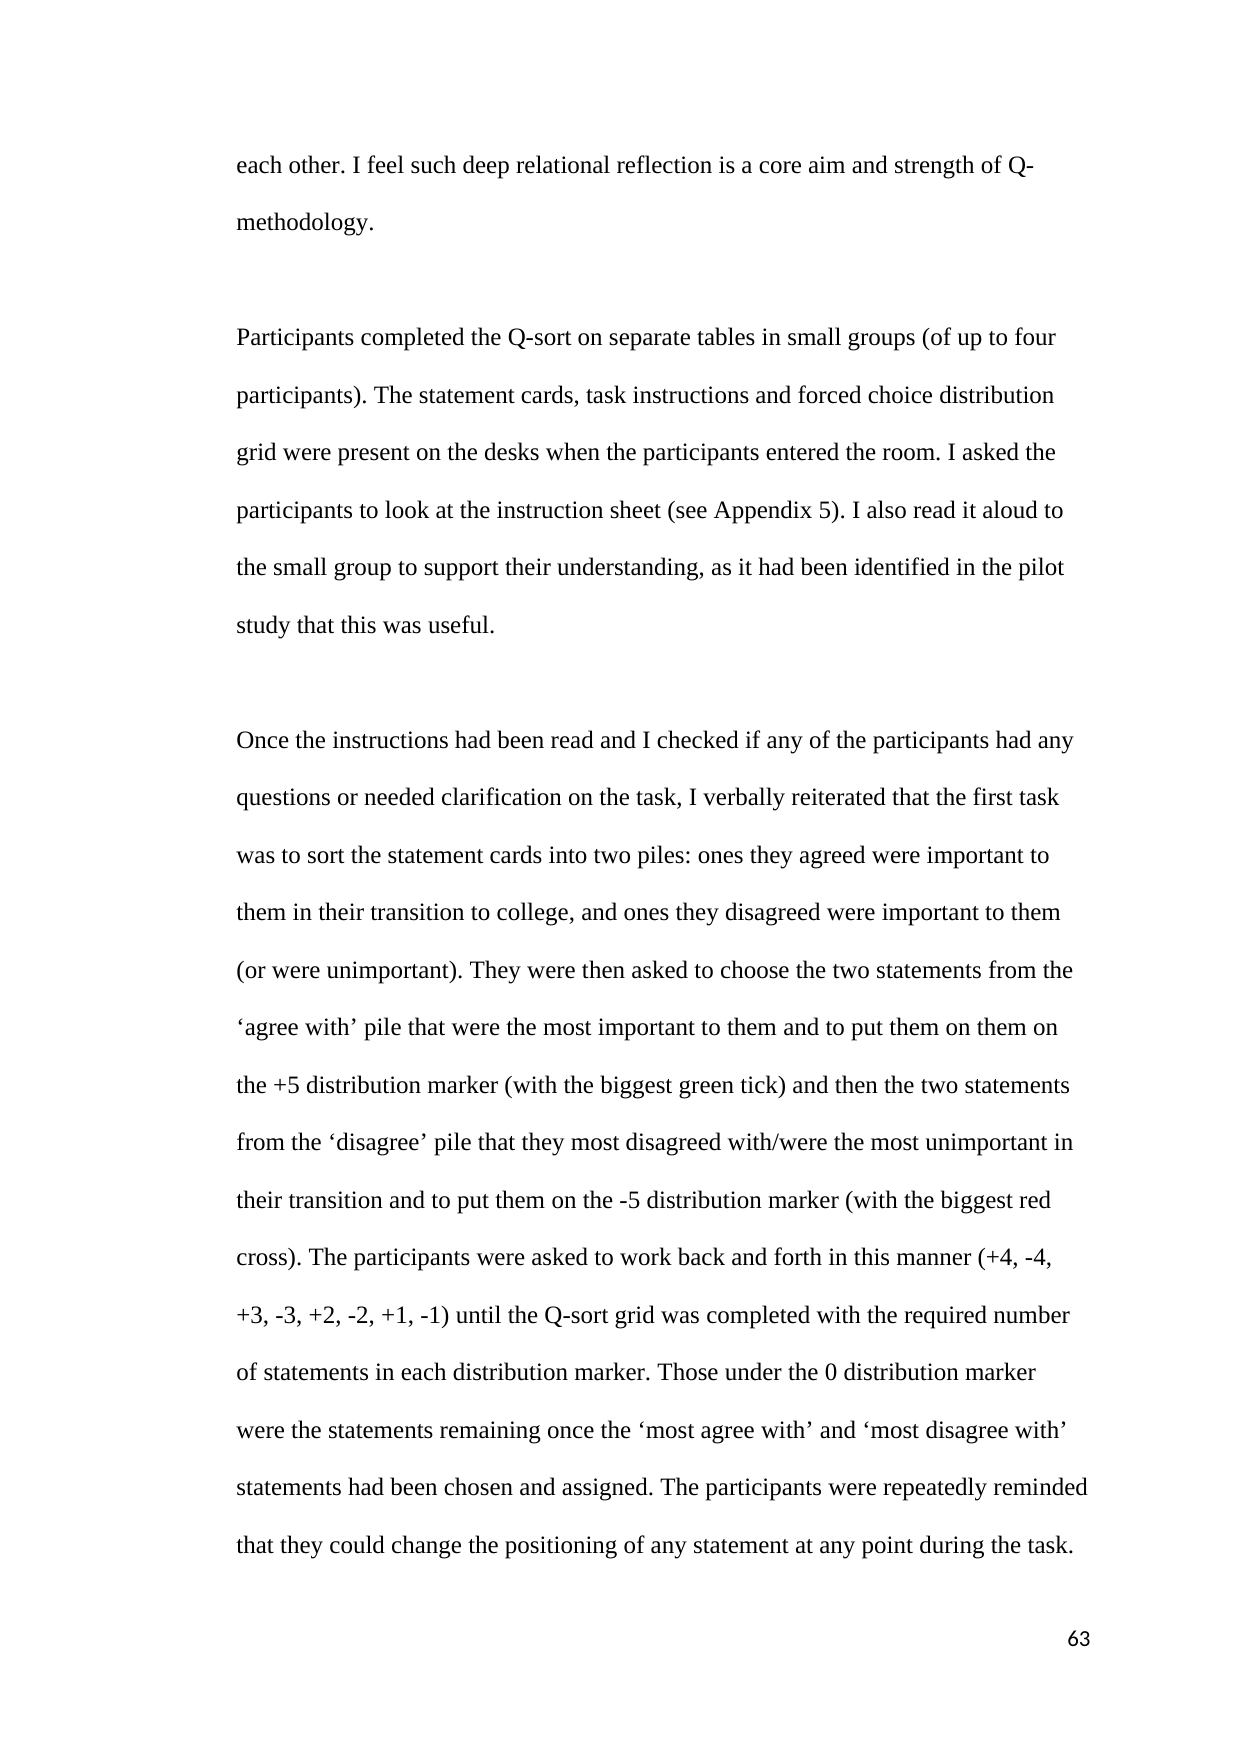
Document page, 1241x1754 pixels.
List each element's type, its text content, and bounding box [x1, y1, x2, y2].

text Participants completed the Q-sort on separate tables in small groups (of up to four participants). The statement cards, task instructions and forced choice distribution grid were present on the desks when the participants entered the room. I asked the participants to look at the instruction sheet (see Appendix 5). I also read it aloud to the small group to support their understanding, as it had been identified in the pilot study that this was useful. [236, 322, 1090, 639]
